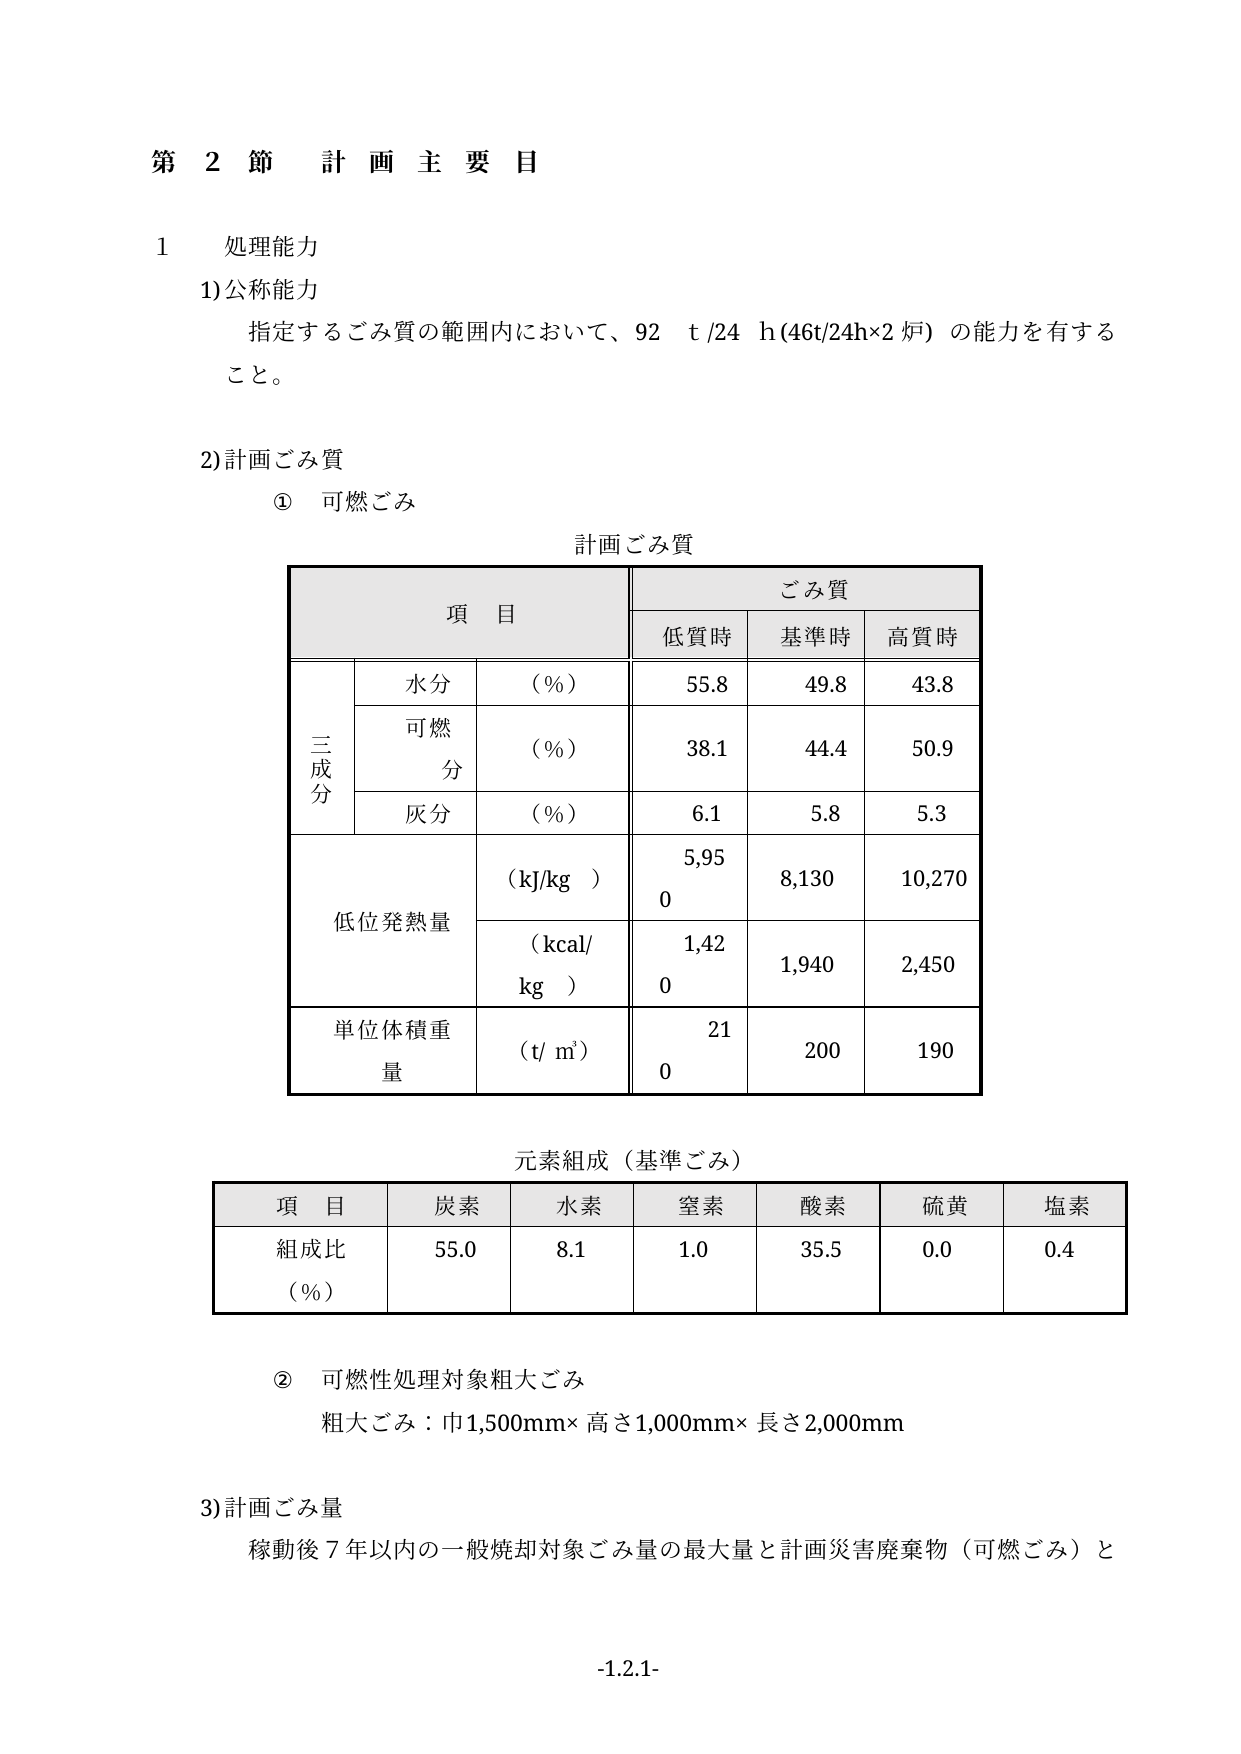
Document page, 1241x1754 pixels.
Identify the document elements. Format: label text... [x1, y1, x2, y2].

table_cell 49.8 [748, 662, 864, 705]
table_header 硫黄 [881, 1184, 1003, 1226]
table_cell 210 [633, 1008, 747, 1092]
table_header 項 目 [215, 1184, 387, 1226]
table_header ごみ質 [633, 568, 979, 610]
subtitle 処理能力 [108, 225, 1118, 267]
table_header 酸素 [757, 1184, 879, 1226]
text 指定するごみ質の範囲内において、92ｔ/24ｈ(46t/24h×2炉)の能力を有すること。 [200, 310, 1118, 395]
table_cell 2,450 [865, 921, 979, 1006]
table_cell （kcal/kg） [477, 921, 628, 1006]
table_cell （％） [477, 662, 628, 705]
text 粗大ごみ：巾1,500mm×高さ1,000mm×長さ2,000mm [250, 1400, 1118, 1443]
table_cell 水分 [355, 662, 476, 705]
table_cell 35.5 [757, 1227, 879, 1312]
table_cell 55.8 [633, 662, 747, 705]
table_cell （％） [477, 706, 628, 791]
table_cell 低位発熱量 [291, 835, 476, 1006]
subtitle 計画主要目 [108, 140, 1118, 182]
table_cell 43.8 [865, 662, 979, 705]
table_cell （％） [477, 792, 628, 834]
table_cell 5.8 [748, 792, 864, 834]
table_cell 単位体積重量 [291, 1008, 476, 1092]
text 計画ごみ質 [152, 522, 1118, 565]
table_cell 三成分 [291, 662, 354, 834]
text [200, 1528, 1118, 1570]
table_cell 8,130 [748, 835, 864, 920]
table_cell 6.1 [633, 792, 747, 834]
subtitle 計画ごみ質 [196, 437, 1118, 480]
table_cell 200 [748, 1008, 864, 1092]
table_cell 0.4 [1004, 1227, 1125, 1312]
table_cell 38.1 [633, 706, 747, 791]
table_cell 50.9 [865, 706, 979, 791]
table_header 炭素 [388, 1184, 510, 1226]
table_cell 5.3 [865, 792, 979, 834]
table_cell （t/㎥） [477, 1008, 628, 1092]
table_cell 8.1 [511, 1227, 633, 1312]
table_cell 44.4 [748, 706, 864, 791]
table_cell 5,950 [633, 835, 747, 920]
subtitle 公称能力 [196, 267, 1118, 310]
table_header 塩素 [1004, 1184, 1125, 1226]
table_cell 可燃分 [355, 706, 476, 791]
table_header 水素 [511, 1184, 633, 1226]
table_cell 1,420 [633, 921, 747, 1006]
table_cell 1,940 [748, 921, 864, 1006]
table_cell 組成比（％） [215, 1227, 387, 1312]
subtitle 可燃ごみ [255, 480, 1118, 522]
table_cell （kJ/kg） [477, 835, 628, 920]
text 元素組成（基準ごみ） [152, 1138, 1118, 1181]
subtitle 可燃性処理対象粗大ごみ [255, 1358, 1118, 1400]
table_cell 基準時 [748, 611, 864, 657]
table_cell 190 [865, 1008, 979, 1092]
table_cell 0.0 [881, 1227, 1003, 1312]
table_cell 低質時 [633, 611, 747, 657]
table_cell 高質時 [865, 611, 979, 657]
table_cell 10,270 [865, 835, 979, 920]
table_header 項 目 [291, 568, 628, 657]
table_cell 灰分 [355, 792, 476, 834]
table_cell 1.0 [634, 1227, 756, 1312]
subtitle 計画ごみ量 [196, 1485, 1118, 1528]
table_header 窒素 [634, 1184, 756, 1226]
table_cell 55.0 [388, 1227, 510, 1312]
